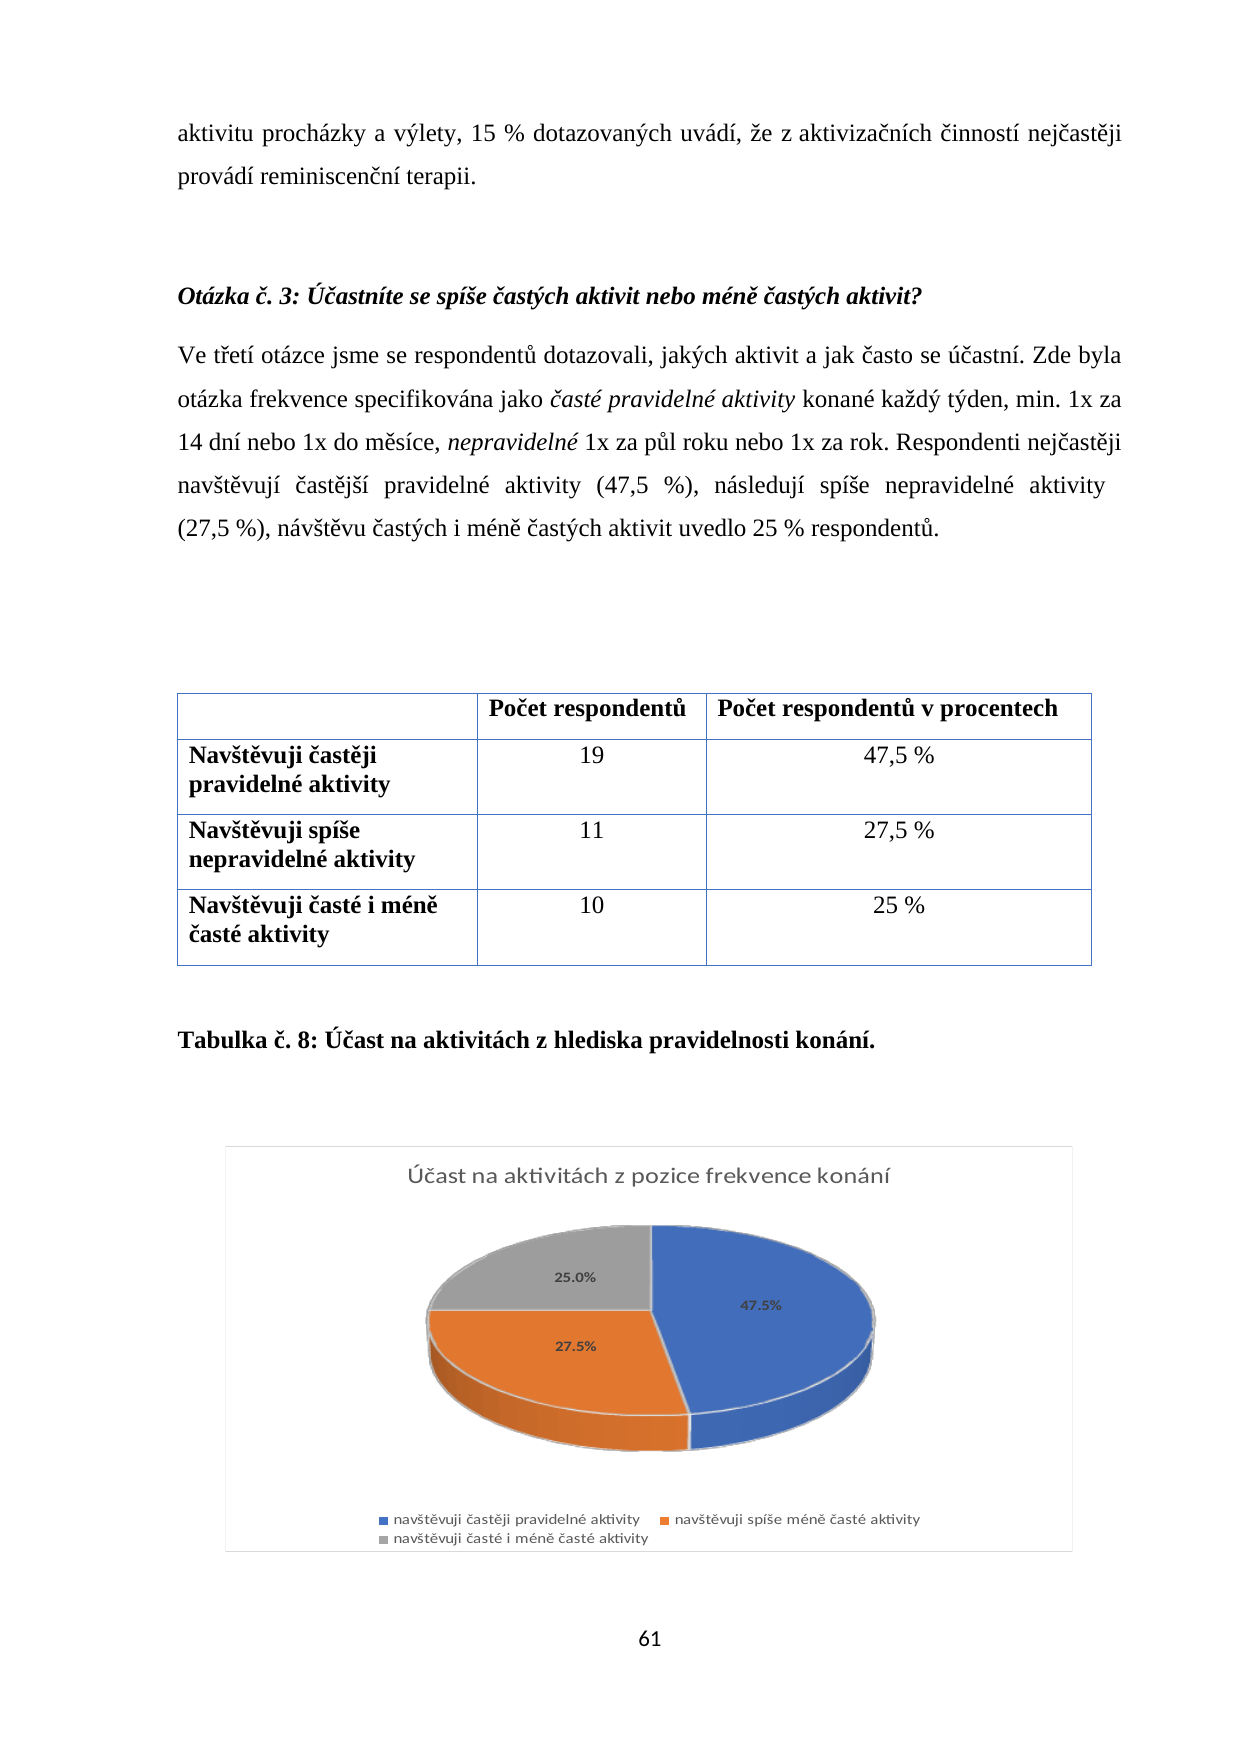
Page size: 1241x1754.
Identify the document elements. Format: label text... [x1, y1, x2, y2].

text Ve třetí otázce jsme se respondentů dotazovali, jakých aktivit a jak často se účastní. Zde byla otázka frekvence specifikována jako časté pravidelné aktivity konané každý týden, min. 1x za 14 dní nebo 1x do měsíce, nepravidelné 1x za půl roku nebo 1x za rok. Respondenti nejčastěji navštěvují častější pravidelné aktivity (47,5 %), následují spíše nepravidelné aktivity (27,5 %), návštěvu častých i méně častých aktivit uvedlo 25 % respondentů. [177, 341, 1122, 542]
table_cell 11 [478, 815, 706, 889]
table_header Počet respondentů v procentech [707, 694, 1091, 739]
table_cell 19 [478, 740, 706, 814]
text Tabulka č. 8: Účast na aktivitách z hlediska pravidelnosti konání. [177, 1025, 1122, 1054]
table_cell Navštěvuji častěji pravidelné aktivity [178, 740, 477, 814]
table_cell Navštěvuji spíše nepravidelné aktivity [178, 815, 477, 889]
table_header [178, 694, 477, 739]
table_cell 10 [478, 890, 706, 964]
table_header Počet respondentů [478, 694, 706, 739]
table_cell 25 % [707, 890, 1091, 964]
table_cell Navštěvuji časté i méně časté aktivity [178, 890, 477, 964]
table_cell 47,5 % [707, 740, 1091, 814]
table_cell 27,5 % [707, 815, 1091, 889]
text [177, 118, 1122, 190]
text Otázka č. 3: Účastníte se spíše častých aktivit nebo méně častých aktivit? [177, 281, 1122, 309]
